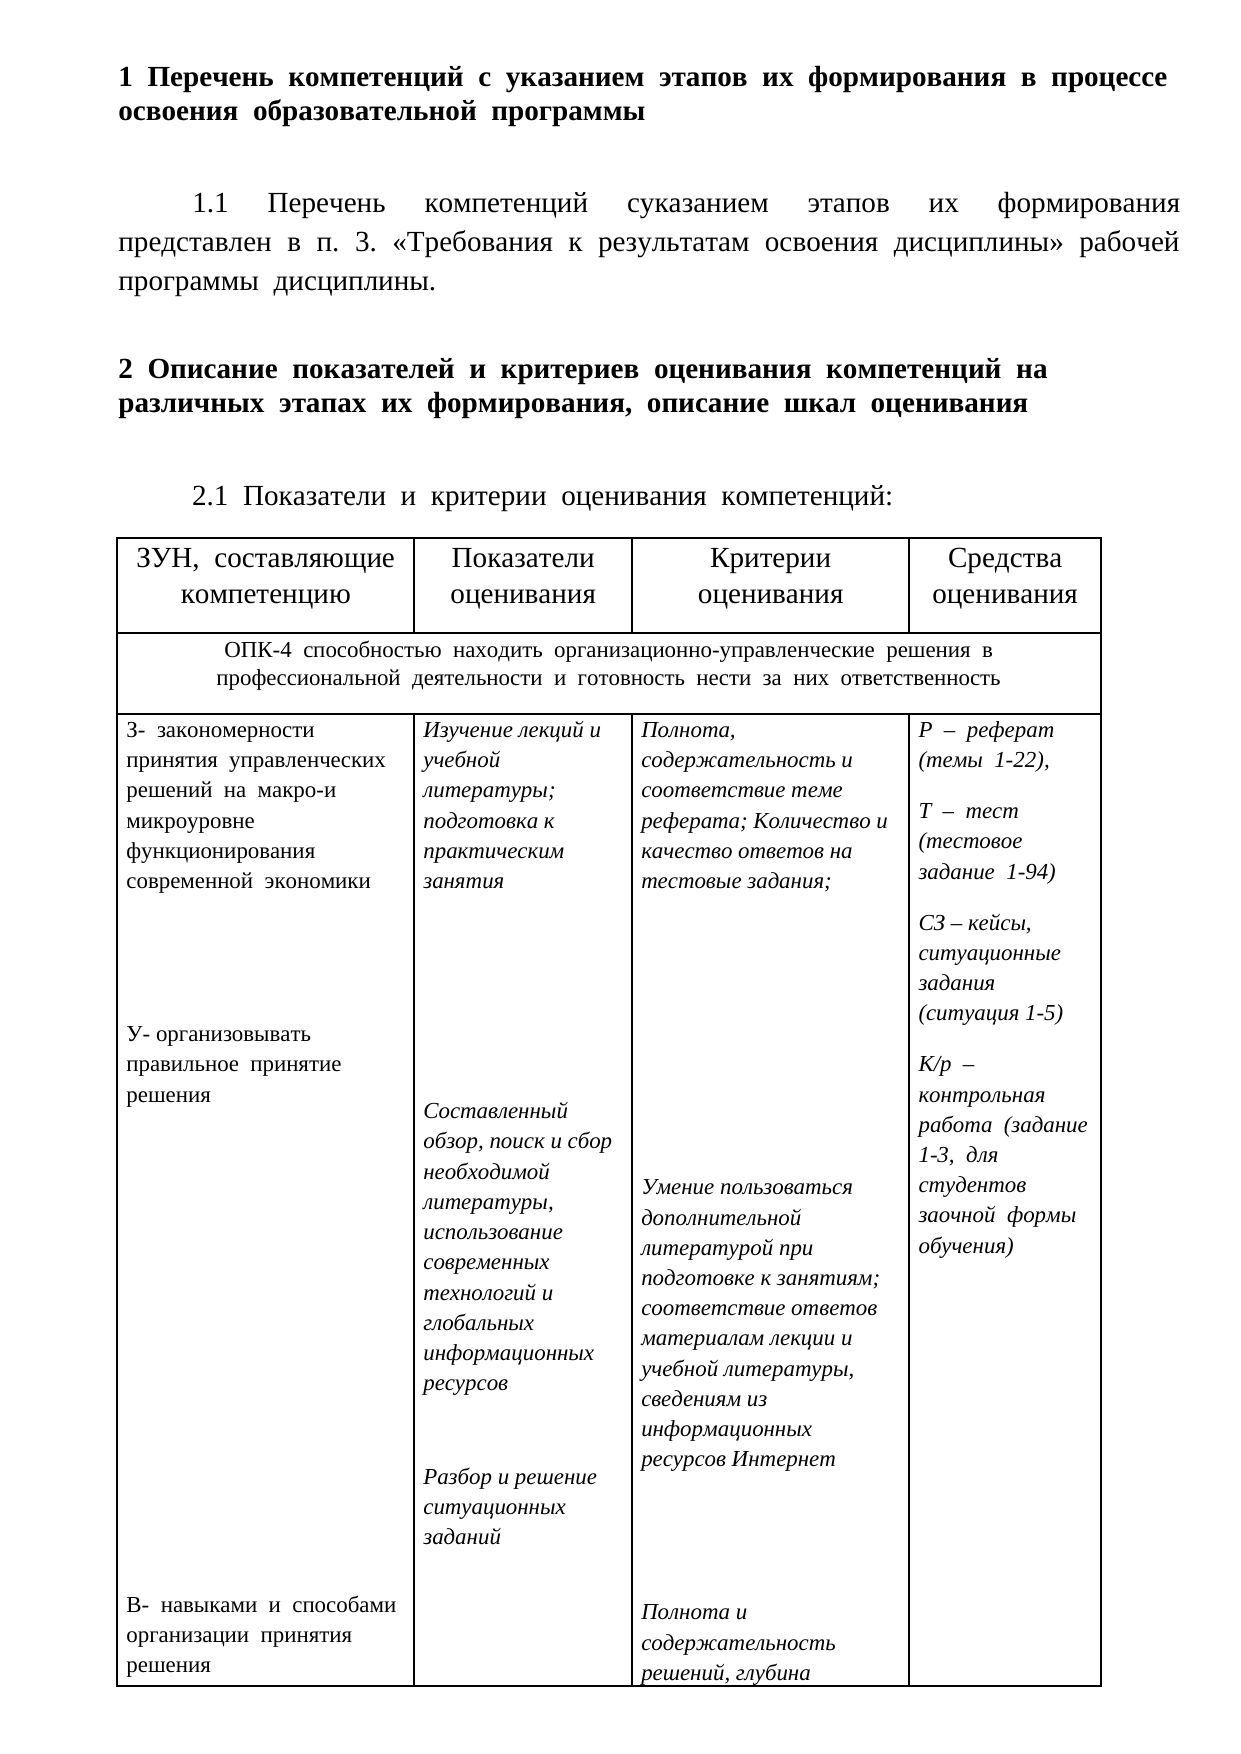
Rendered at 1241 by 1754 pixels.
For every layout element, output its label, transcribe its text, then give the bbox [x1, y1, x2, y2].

table_header Критерии оценивания [633, 539, 908, 632]
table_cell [910, 715, 1100, 1685]
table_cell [118, 715, 413, 1685]
table_header Средства оценивания [910, 539, 1100, 632]
text 1.1 Перечень компетенций суказанием этапов их формирования представлен в п. 3. «Требования к результатам освоения дисциплины» рабочей программы дисциплины. [118, 186, 1181, 296]
table_header Показатели оценивания [415, 539, 631, 632]
table_header ЗУН, составляющие компетенцию [118, 539, 413, 632]
text 2.1 Показатели и критерии оценивания компетенций: [118, 478, 1181, 511]
subtitle 2 Описание показателей и критериев оценивания компетенций на различных этапах их формирования, описание шкал оценивания [118, 351, 1181, 418]
subtitle 1 Перечень компетенций с указанием этапов их формирования в процессе освоения образовательной программы [118, 59, 1181, 126]
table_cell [415, 715, 631, 1685]
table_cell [633, 715, 908, 1685]
table_cell ОПК-4 способностью находить организационно-управленческие решения в профессиональной деятельности и готовность нести за них ответственность [118, 634, 1100, 712]
